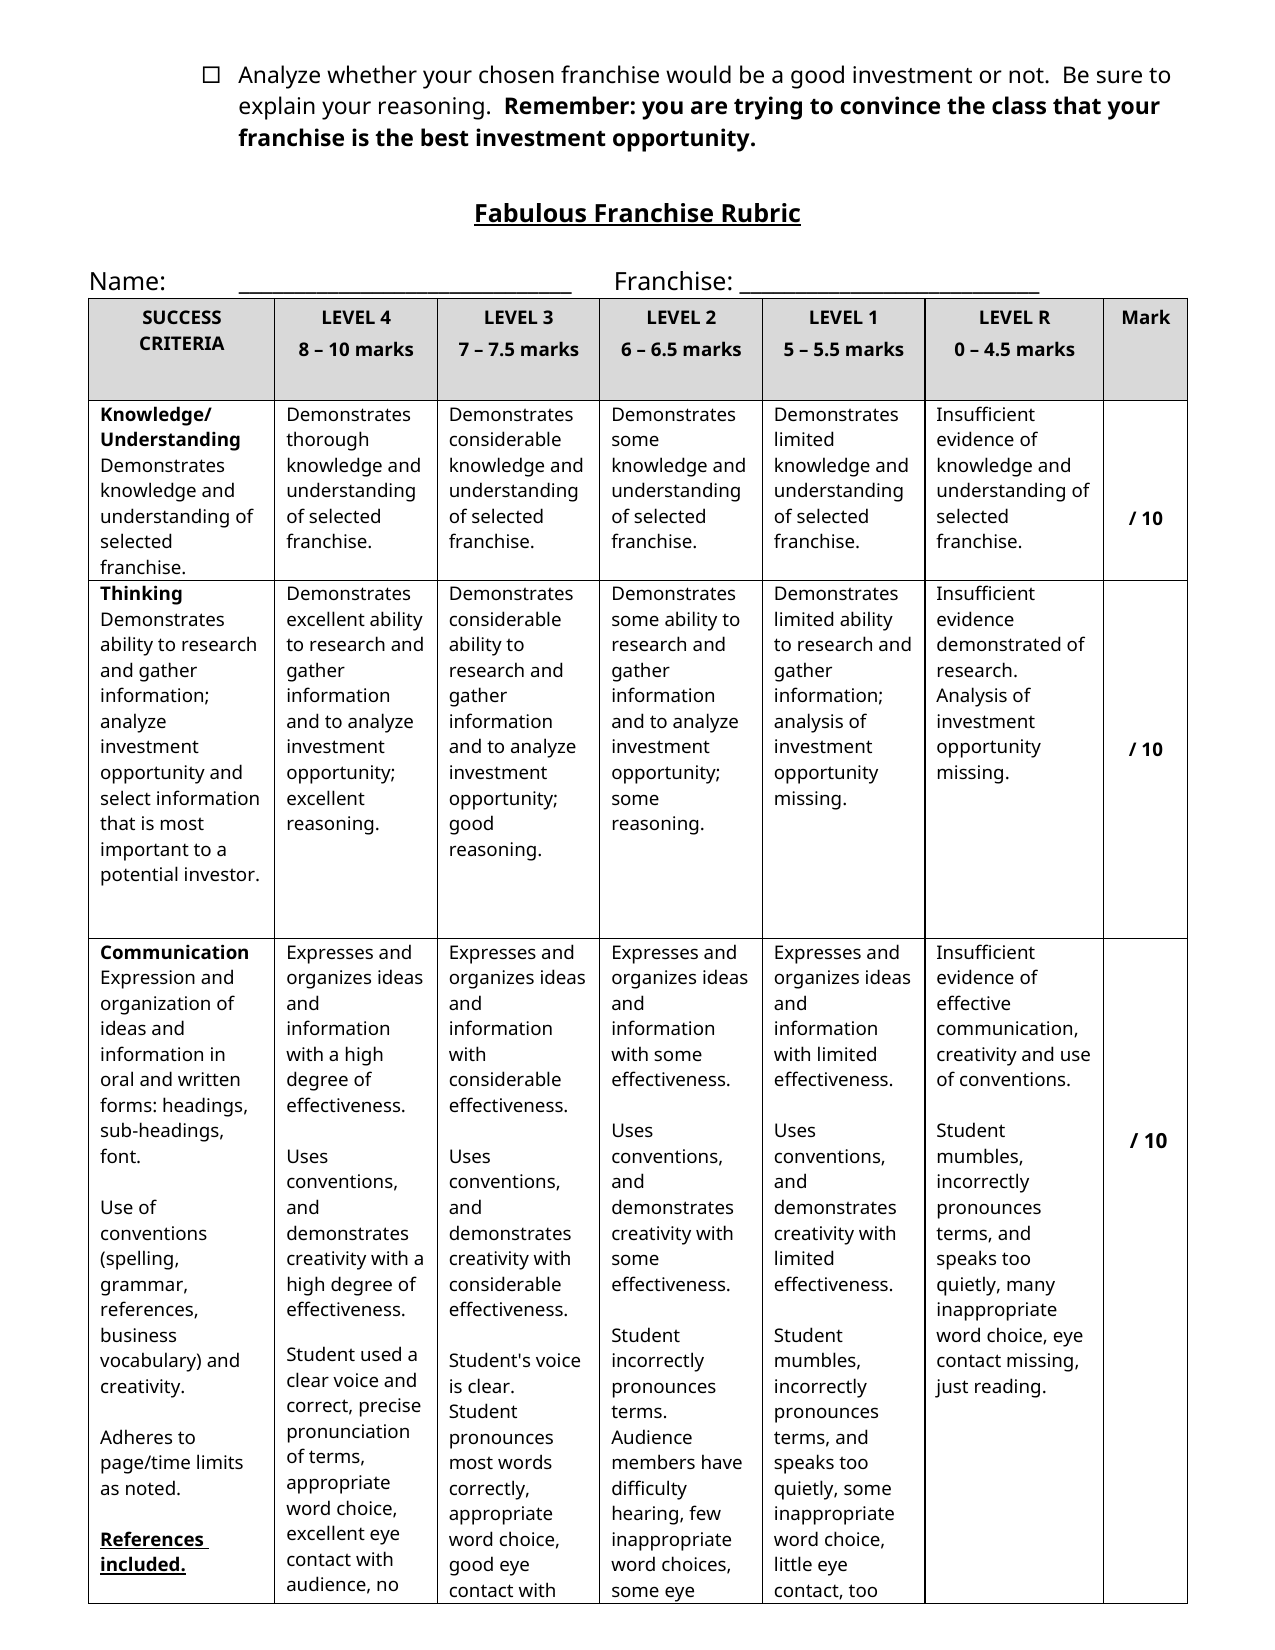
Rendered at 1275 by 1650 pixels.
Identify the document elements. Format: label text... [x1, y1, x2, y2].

table_cell Knowledge/ Understanding Demonstrates knowledge and understanding of selected franchise. [89, 401, 274, 580]
table_header LEVEL R 0 – 4.5 marks [926, 299, 1103, 400]
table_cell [275, 939, 437, 1603]
table_cell Demonstrates some ability to research and gather information and to analyze investment opportunity; some reasoning. [600, 581, 762, 938]
table_cell / 10 [1104, 581, 1187, 938]
text Name: ______________________________ Franchise: ___________________________ [89, 263, 1186, 297]
list Analyze whether your chosen franchise would be a good investment or not. Be sure to explain your reasoning. Remember: you are trying to convince the class that your franchise is the best investment opportunity. [201, 59, 1186, 153]
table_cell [438, 939, 599, 1603]
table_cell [89, 939, 274, 1603]
table_cell Demonstrates considerable knowledge and understanding of selected franchise. [438, 401, 599, 580]
table_cell Thinking Demonstrates ability to research and gather information; analyze investment opportunity and select information that is most important to a potential investor. [89, 581, 274, 938]
table_cell Demonstrates some knowledge and understanding of selected franchise. [600, 401, 762, 580]
table_cell / 10 [1104, 401, 1187, 580]
table_cell Demonstrates excellent ability to research and gather information and to analyze investment opportunity; excellent reasoning. [275, 581, 437, 938]
table_header LEVEL 4 8 – 10 marks [275, 299, 437, 400]
table_header LEVEL 1 5 – 5.5 marks [763, 299, 924, 400]
table_cell / 10 [1104, 939, 1187, 1603]
table_header Mark [1104, 299, 1187, 400]
table_header SUCCESS CRITERIA [89, 299, 274, 400]
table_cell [600, 939, 762, 1603]
table_cell Demonstrates limited ability to research and gather information; analysis of investment opportunity missing. [763, 581, 924, 938]
text Fabulous Franchise Rubric [89, 195, 1186, 229]
table_header LEVEL 2 6 – 6.5 marks [600, 299, 762, 400]
table_header LEVEL 3 7 – 7.5 marks [438, 299, 599, 400]
table_cell Demonstrates limited knowledge and understanding of selected franchise. [763, 401, 924, 580]
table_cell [763, 939, 924, 1603]
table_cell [926, 939, 1103, 1603]
table_cell Demonstrates thorough knowledge and understanding of selected franchise. [275, 401, 437, 580]
table_cell Demonstrates considerable ability to research and gather information and to analyze investment opportunity; good reasoning. [438, 581, 599, 938]
table_cell Insufficient evidence demonstrated of research. Analysis of investment opportunity missing. [926, 581, 1103, 938]
table_cell Insufficient evidence of knowledge and understanding of selected franchise. [926, 401, 1103, 580]
